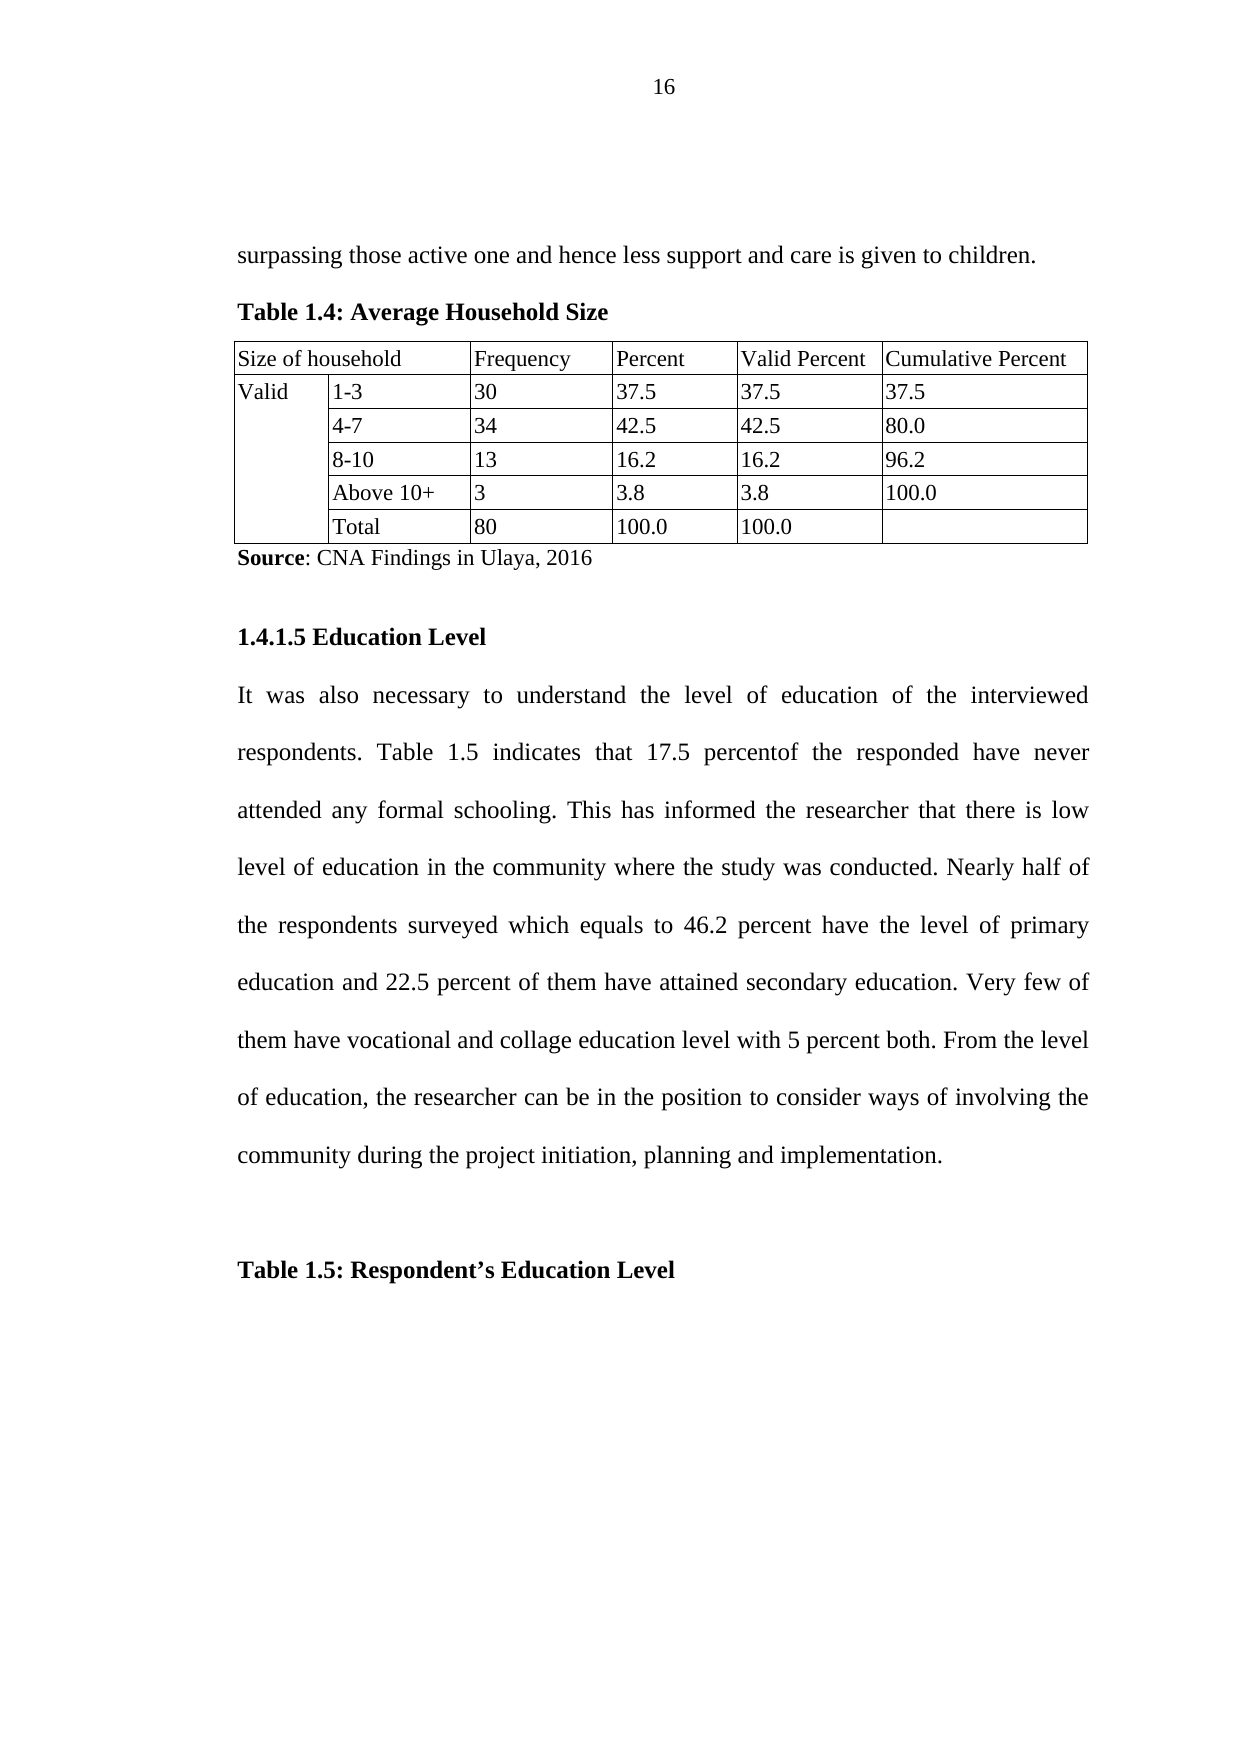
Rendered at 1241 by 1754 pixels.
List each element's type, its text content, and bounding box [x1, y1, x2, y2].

table_cell 3.8 [613, 476, 737, 509]
table_cell 34 [471, 409, 612, 442]
table_cell 42.5 [738, 409, 882, 442]
table_cell Above 10+ [329, 476, 470, 509]
table_header Valid Percent [738, 342, 882, 374]
table_cell 100.0 [738, 510, 882, 542]
table_header Percent [613, 342, 737, 374]
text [237, 240, 1090, 269]
list Education Level [237, 622, 1090, 651]
table_cell 80 [471, 510, 612, 542]
table_cell 100.0 [883, 476, 1087, 509]
table_header Cumulative Percent [883, 342, 1087, 374]
table_cell 100.0 [613, 510, 737, 542]
table_cell Total [329, 510, 470, 542]
table_cell 3 [471, 476, 612, 509]
text Table 1.5: Respondent’s Education Level [237, 1255, 1090, 1284]
table_cell 3.8 [738, 476, 882, 509]
table_cell 4-7 [329, 409, 470, 442]
table_cell [883, 510, 1087, 542]
table_header Size of household [235, 342, 470, 374]
table_cell 16.2 [738, 443, 882, 475]
table_cell 13 [471, 443, 612, 475]
text It was also necessary to understand the level of education of the interviewed respondents. Table 1.5 indicates that 17.5 percentof the responded have never attended any formal schooling. This has informed the researcher that there is low level of education in the community where the study was conducted. Nearly half of the respondents surveyed which equals to 46.2 percent have the level of primary education and 22.5 percent of them have attained secondary education. Very few of them have vocational and collage education level with 5 percent both. From the level of education, the researcher can be in the position to consider ways of involving the community during the project initiation, planning and implementation. [237, 680, 1090, 1169]
table_cell 16.2 [613, 443, 737, 475]
table_cell 37.5 [883, 375, 1087, 408]
table_header Frequency [471, 342, 612, 374]
table_cell 42.5 [613, 409, 737, 442]
table_cell 8-10 [329, 443, 470, 475]
table_cell 80.0 [883, 409, 1087, 442]
text Table 1.4: Average Household Size [237, 297, 1090, 326]
table_cell Valid [235, 375, 328, 542]
table_cell 30 [471, 375, 612, 408]
text Source: CNA Findings in Ulaya, 2016 [237, 543, 1090, 570]
table_cell 37.5 [613, 375, 737, 408]
table_cell 37.5 [738, 375, 882, 408]
table_cell 1-3 [329, 375, 470, 408]
table_cell 96.2 [883, 443, 1087, 475]
